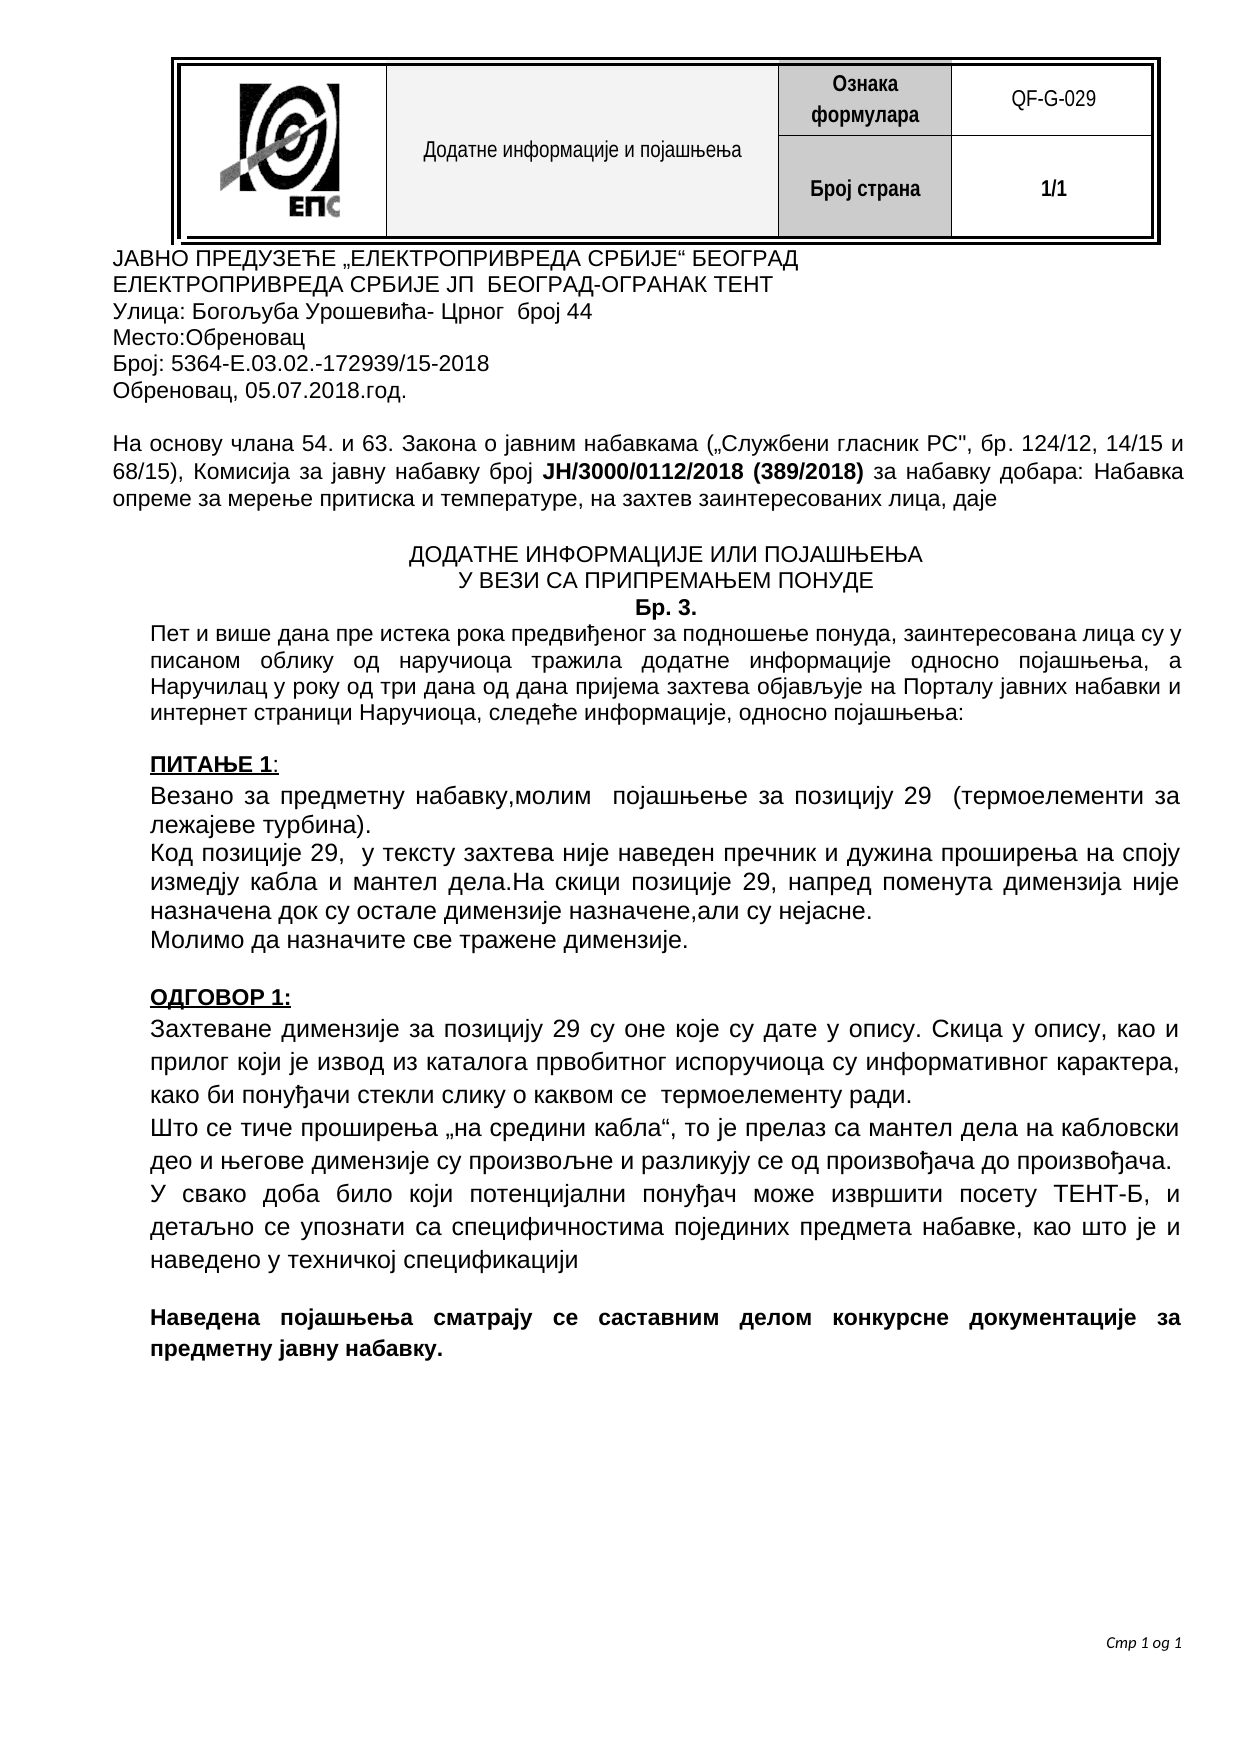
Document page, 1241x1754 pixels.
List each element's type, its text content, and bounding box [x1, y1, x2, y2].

text ЕЛЕКТРОПРИВРЕДА СРБИЈЕ ЈП БЕОГРАД-ОГРАНАК ТЕНТ [112, 271, 1184, 298]
text Молимо да назначите све тражене димензије. [150, 924, 1182, 953]
text Код позиције 29, у тексту захтева није наведен пречник и дужина проширења на споју измедју кабла и мантел дела.На скици позиције 29, напред поменута димензија није назначена док су остале димензије назначене,али су нејасне. [150, 838, 1182, 924]
text ПИТАЊЕ 1: [150, 751, 1182, 777]
text На основу члана 54. и 63. Закона о јавним набавкама („Службeни глaсник РС", бр. 124/12, 14/15 и 68/15), Комисија за јавну набавку број ЈН/3000/0112/2018 (389/2018) за набавку добара: Набавка опреме за мерење притиска и температуре, на захтев заинтересованих лица, даје [112, 429, 1184, 511]
text Место:Обреновац [112, 324, 1184, 350]
text Број: 5364-E.03.02.-172939/15-2018 [112, 350, 1184, 377]
text Обреновац, 05.07.2018.год. [112, 377, 1184, 403]
text ДОДАТНЕ ИНФОРМАЦИЈЕ ИЛИ ПОЈАШЊЕЊА [150, 541, 1182, 567]
text Бр. 3. [150, 594, 1182, 620]
text У ВЕЗИ СА ПРИПРЕМАЊЕМ ПОНУДЕ [150, 567, 1182, 594]
text Улица: Богољуба Урошевића- Црног број 44 [112, 298, 1182, 324]
text ЈАВНО ПРЕДУЗЕЋЕ „ЕЛЕКТРОПРИВРЕДА СРБИЈЕ“ БЕОГРАД [112, 154, 1184, 271]
text Захтеване димензије за позицију 29 су оне које су дате у опису. Скица у опису, као и прилог који је извод из каталога првобитног испоручиоца су информативног карактера, како би понуђачи стекли слику о каквом се термоелементу ради. [150, 1014, 1182, 1108]
text У свако доба било који потенцијални понуђач може извршити посету ТЕНТ-Б, и детаљно се упознати са специфичностима појединих предмета набавке, као што је и наведено у техничкој спецификацији [150, 1179, 1182, 1274]
text Везано за предметну набавку,молим појашњење за позицију 29 (термоелементи за лежајеве турбина). [150, 781, 1182, 838]
text Наведена појашњења сматрају се саставним делом конкурсне документације за предметну јавну набавку. [150, 1304, 1182, 1361]
text ОДГОВОР 1: [150, 983, 1182, 1010]
text Пет и више дана пре истека рока предвиђеног за подношење понуда, заинтересована лица су у писаном облику од наручиоца тражила додатне информације односно појашњења, а Наручилац у року од три дана од дана пријема захтева објављује на Порталу јавних набавки и интернет страници Наручиоца, следеће информације, односно појашњења: [150, 620, 1182, 726]
text Што се тиче проширења „на средини кабла“, то је прелаз са мантел дела на кабловски део и његове димензије су произвољне и разликују се од произвођача до произвођача. [150, 1113, 1182, 1174]
